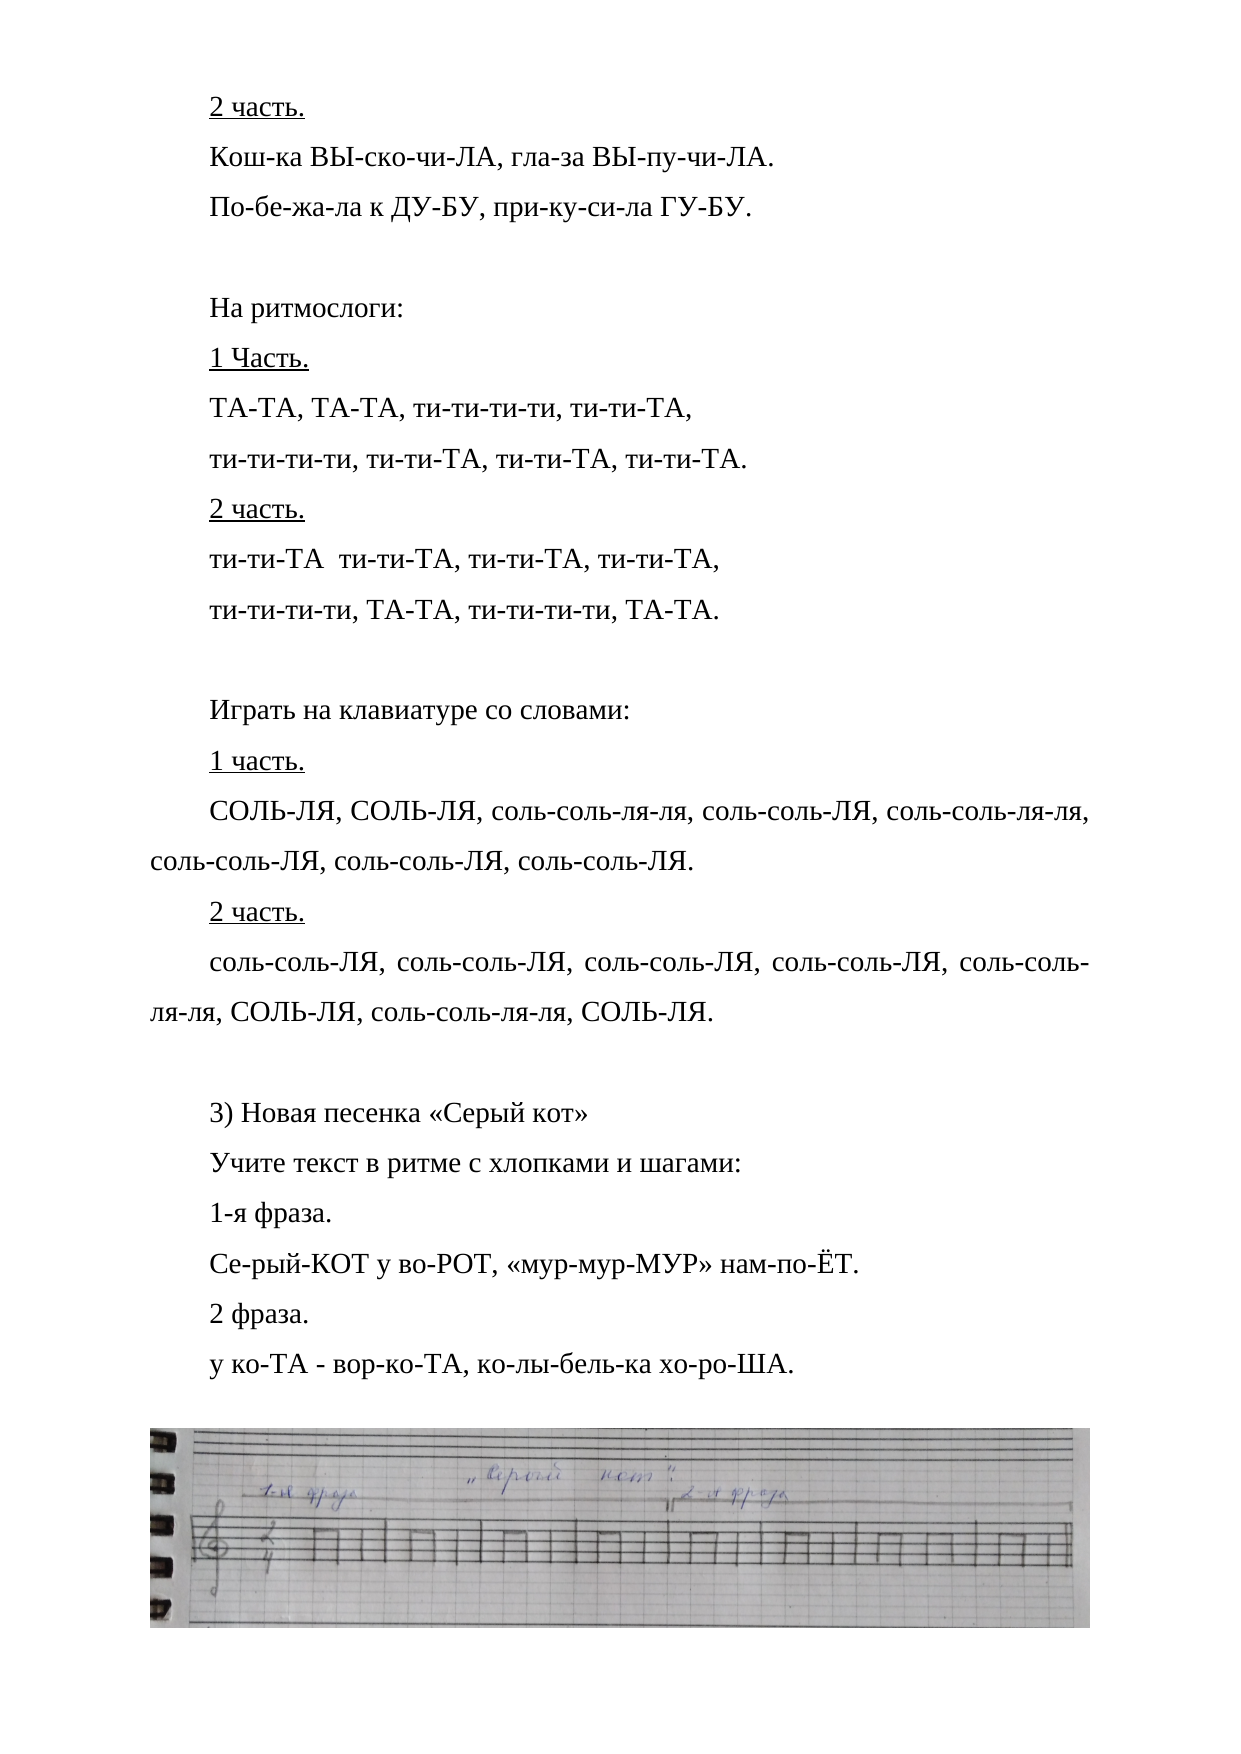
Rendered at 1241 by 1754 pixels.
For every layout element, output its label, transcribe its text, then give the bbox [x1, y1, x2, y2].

text ти-ти-ти-ти, ТА-ТА, ти-ти-ти-ти, ТА-ТА. [150, 592, 1090, 625]
text 1-я фраза. [150, 1196, 1090, 1229]
text 2 фраза. [150, 1296, 1090, 1330]
text По-бе-жа-ла к ДУ-БУ, при-ку-си-ла ГУ-БУ. [150, 189, 1090, 223]
text ти-ти-ТА ти-ти-ТА, ти-ти-ТА, ти-ти-ТА, [150, 541, 1090, 575]
list Новая песенка «Серый кот» [150, 1095, 1090, 1128]
text 1 Часть. [150, 340, 1090, 374]
text ТА-ТА, ТА-ТА, ти-ти-ти-ти, ти-ти-ТА, [150, 391, 1090, 424]
picture [150, 1428, 1090, 1628]
text Кош-ка ВЫ-ско-чи-ЛА, гла-за ВЫ-пу-чи-ЛА. [150, 139, 1090, 172]
text ти-ти-ти-ти, ти-ти-ТА, ти-ти-ТА, ти-ти-ТА. [150, 441, 1090, 474]
text Се-рый-КОТ у во-РОТ, «мур-мур-МУР» нам-по-ЁТ. [150, 1246, 1090, 1279]
text 2 часть. [150, 894, 1090, 927]
text 2 часть. [150, 89, 1090, 122]
text 1 часть. [150, 743, 1090, 776]
text соль-соль-ЛЯ, соль-соль-ЛЯ, соль-соль-ЛЯ, соль-соль-ЛЯ, соль-соль-ля-ля, СОЛЬ-ЛЯ, соль-соль-ля-ля, СОЛЬ-ЛЯ. [150, 944, 1090, 1028]
text у ко-ТА - вор-ко-ТА, ко-лы-бель-ка хо-ро-ША. [150, 1346, 1090, 1380]
text СОЛЬ-ЛЯ, СОЛЬ-ЛЯ, соль-соль-ля-ля, соль-соль-ЛЯ, соль-соль-ля-ля, соль-соль-ЛЯ, соль-соль-ЛЯ, соль-соль-ЛЯ. [150, 793, 1090, 877]
text На ритмослоги: [150, 290, 1090, 323]
text 2 часть. [150, 491, 1090, 525]
text Учите текст в ритме с хлопками и шагами: [150, 1145, 1090, 1179]
text Играть на клавиатуре со словами: [150, 692, 1090, 726]
